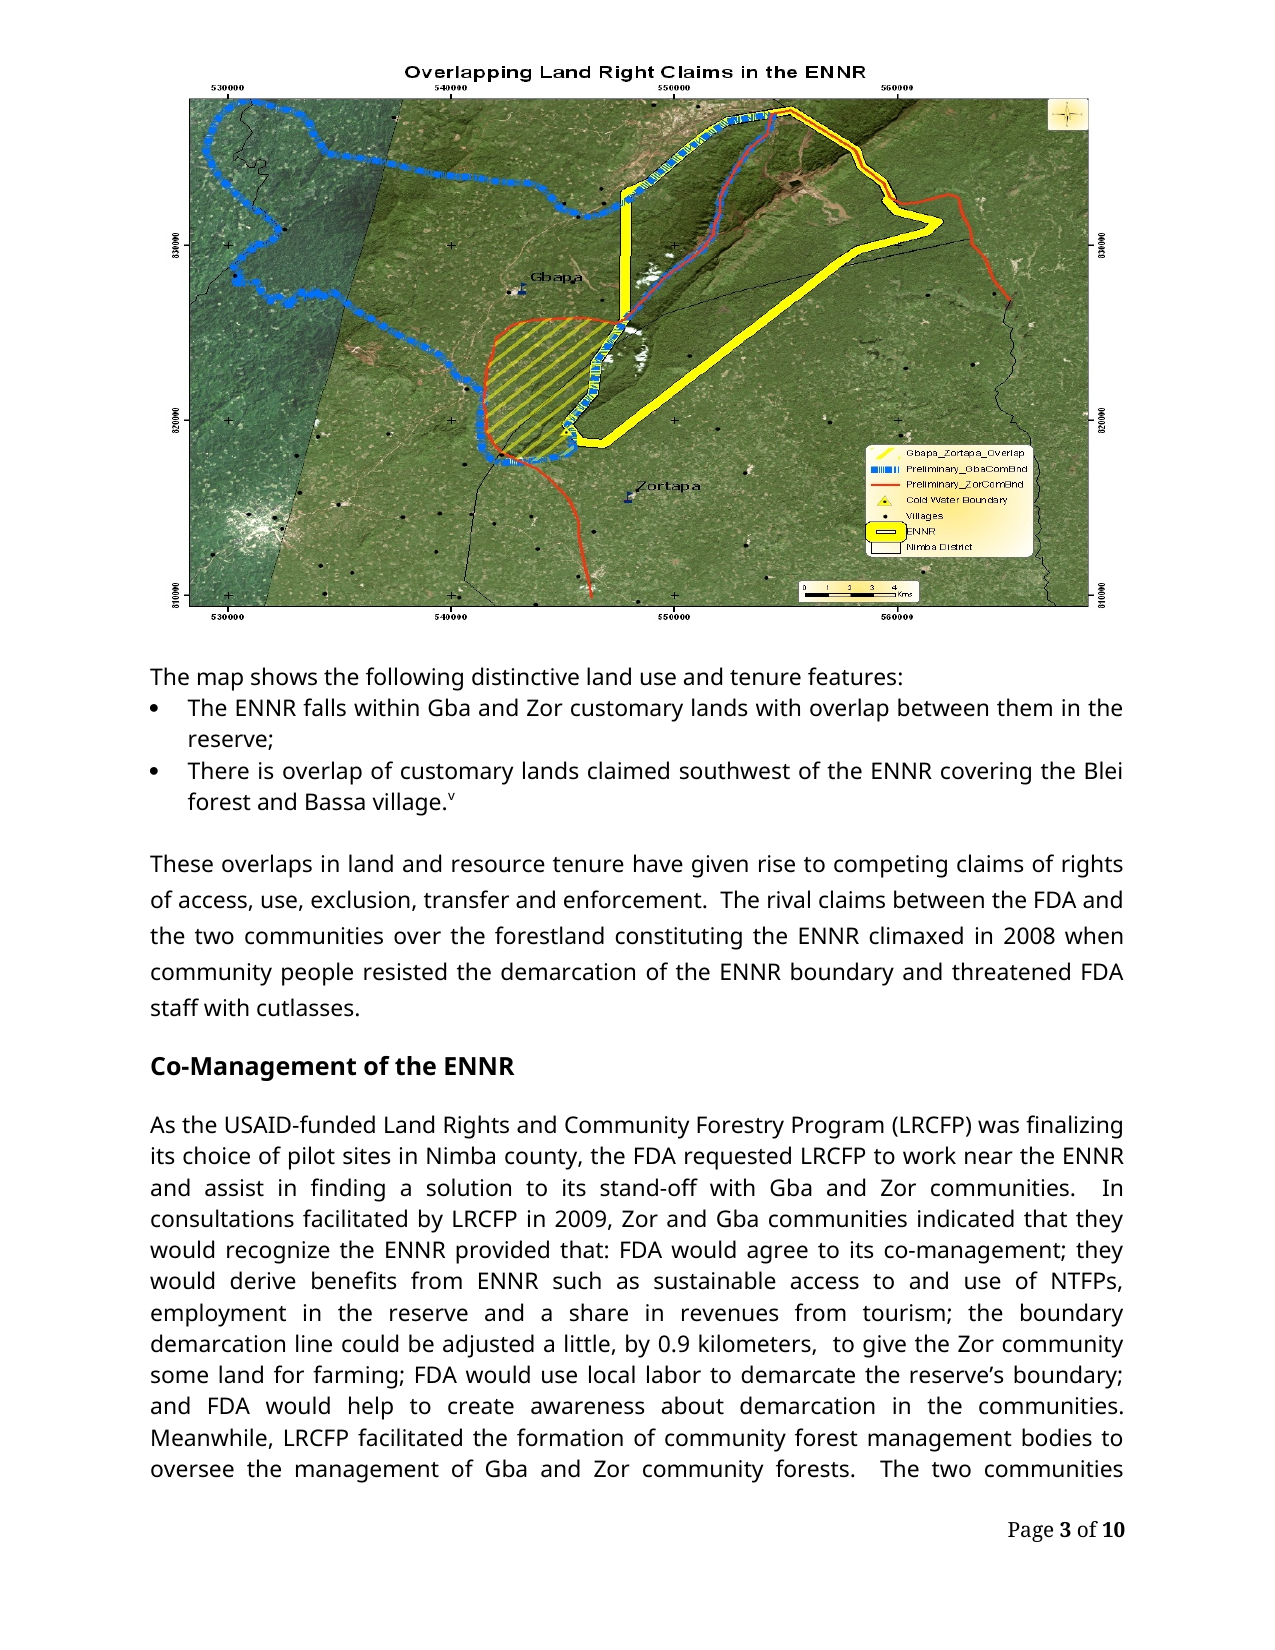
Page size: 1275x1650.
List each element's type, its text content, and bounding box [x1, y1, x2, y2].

text These overlaps in land and resource tenure have given rise to competing claims of rights of access, use, exclusion, transfer and enforcement. The rival claims between the FDA and the two communities over the forestland constituting the ENNR climaxed in 2008 when community people resisted the demarcation of the ENNR boundary and threatened FDA staff with cutlasses. [150, 848, 1125, 1023]
text The map shows the following distinctive land use and tenure features: [150, 661, 1125, 692]
list The ENNR falls within Gba and Zor customary lands with overlap between them in the reserve; [150, 692, 1125, 755]
text Co-Management of the ENNR [150, 1049, 1125, 1083]
list There is overlap of customary lands claimed southwest of the ENNR covering the Blei forest and Bassa village. [150, 755, 1125, 817]
picture [150, 46, 1124, 636]
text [150, 1109, 1125, 1484]
